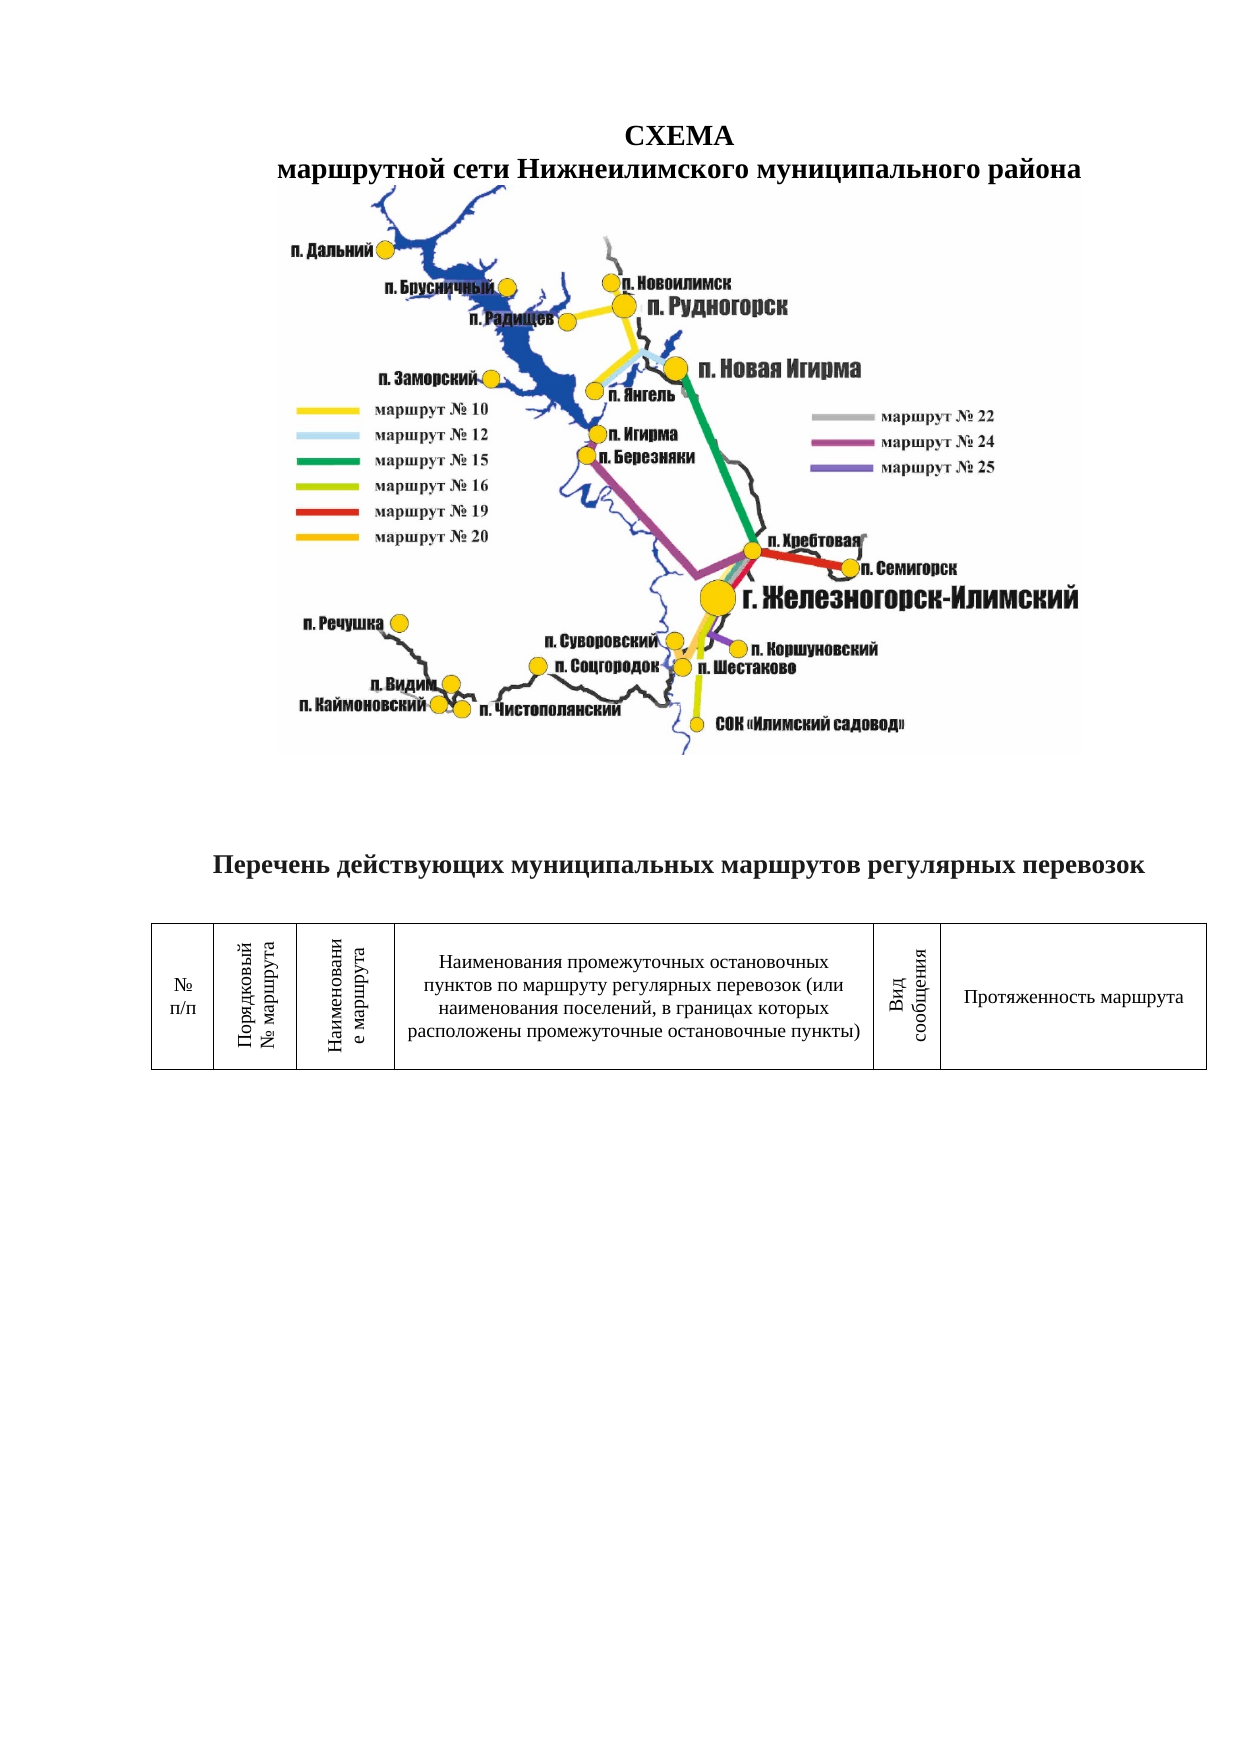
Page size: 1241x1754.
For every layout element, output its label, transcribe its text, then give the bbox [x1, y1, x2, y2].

table_header Наименования промежуточных остановочных пунктов по маршруту регулярных перевозок (или наименования поселений, в границах которых расположены промежуточные остановочные пункты) [395, 924, 873, 1068]
table_header Порядковый № маршрута [214, 924, 296, 1068]
text маршрутной сети Нижнеилимского муниципального района [177, 152, 1181, 185]
table_header Протяженность маршрута [941, 924, 1206, 1068]
picture [276, 185, 1082, 755]
text Перечень действующих муниципальных маршрутов регулярных перевозок [189, 848, 1169, 879]
table_header № п/п [152, 924, 213, 1068]
table_header Вид сообщения [874, 924, 940, 1068]
table_header Наименование маршрута [297, 924, 394, 1068]
text СХЕМА [177, 118, 1181, 152]
